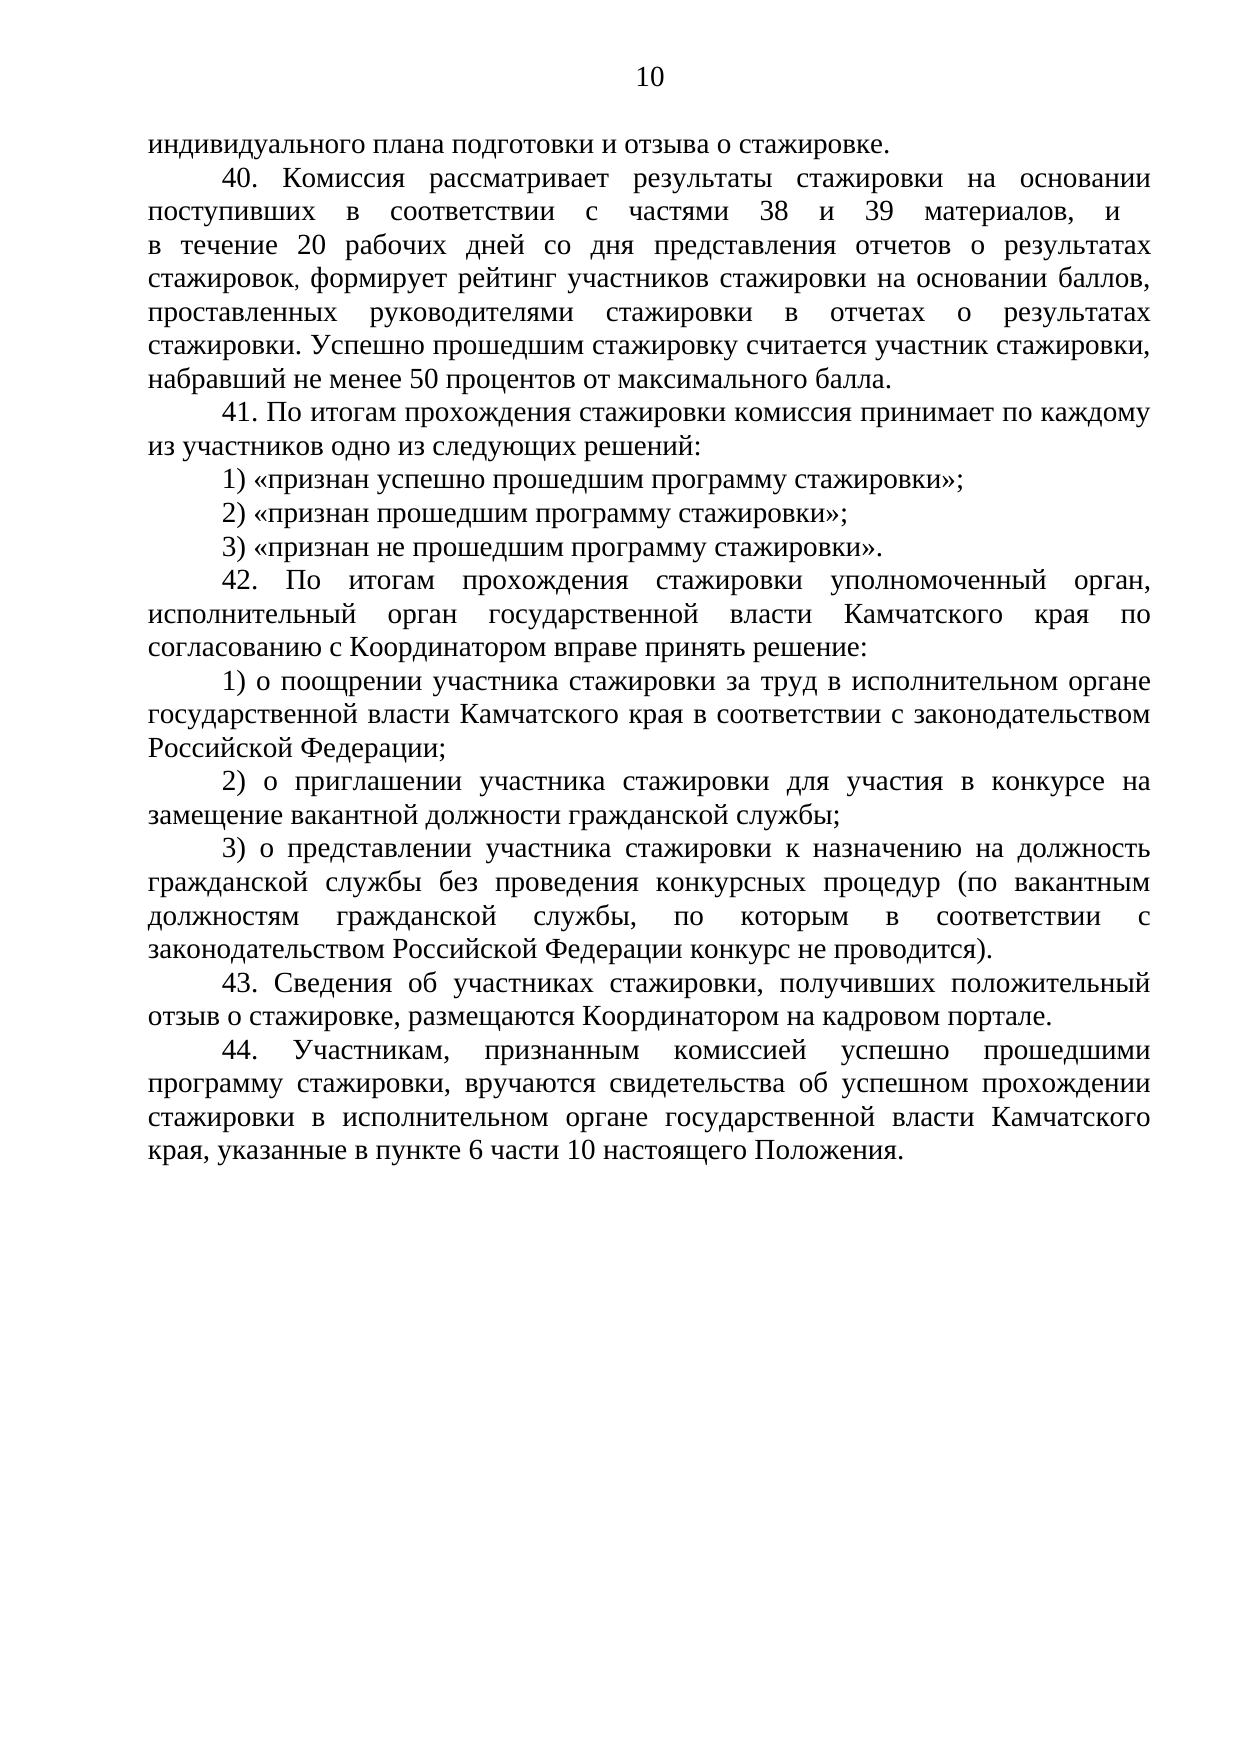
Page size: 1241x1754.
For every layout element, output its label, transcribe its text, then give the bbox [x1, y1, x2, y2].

text 40. Комиссия рассматривает результаты стажировки на основании поступивших в соответствии с частями 38 и 39 материалов, и в течение 20 рабочих дней со дня представления отчетов о результатах стажировок, формирует рейтинг участников стажировки на основании баллов, проставленных руководителями стажировки в отчетах о результатах стажировки. Успешно прошедшим стажировку считается участник стажировки, набравший не менее 50 процентов от максимального балла. [148, 160, 1152, 394]
text 1) о поощрении участника стажировки за труд в исполнительном органе государственной власти Камчатского края в соответствии с законодательством Российской Федерации; [148, 663, 1152, 763]
text 2) «признан прошедшим программу стажировки»; [148, 495, 1152, 529]
text 41. По итогам прохождения стажировки комиссия принимает по каждому из участников одно из следующих решений: [148, 394, 1152, 462]
text 42. По итогам прохождения стажировки уполномоченный орган, исполнительный орган государственной власти Камчатского края по согласованию с Координатором вправе принять решение: [148, 562, 1152, 663]
text 43. Сведения об участниках стажировки, получивших положительный отзыв о стажировке, размещаются Координатором на кадровом портале. [148, 965, 1152, 1032]
text 2) о приглашении участника стажировки для участия в конкурсе на замещение вакантной должности гражданской службы; [148, 763, 1152, 831]
text 3) «признан не прошедшим программу стажировки». [148, 529, 1152, 562]
text 3) о представлении участника стажировки к назначению на должность гражданской службы без проведения конкурсных процедур (по вакантным должностям гражданской службы, по которым в соответствии с законодательством Российской Федерации конкурс не проводится). [148, 831, 1152, 965]
text 44. Участникам, признанным комиссией успешно прошедшими программу стажировки, вручаются свидетельства об успешном прохождении стажировки в исполнительном органе государственной власти Камчатского края, указанные в пункте 6 части 10 настоящего Положения. [148, 1032, 1152, 1166]
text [148, 126, 1152, 160]
text 1) «признан успешно прошедшим программу стажировки»; [148, 462, 1152, 495]
